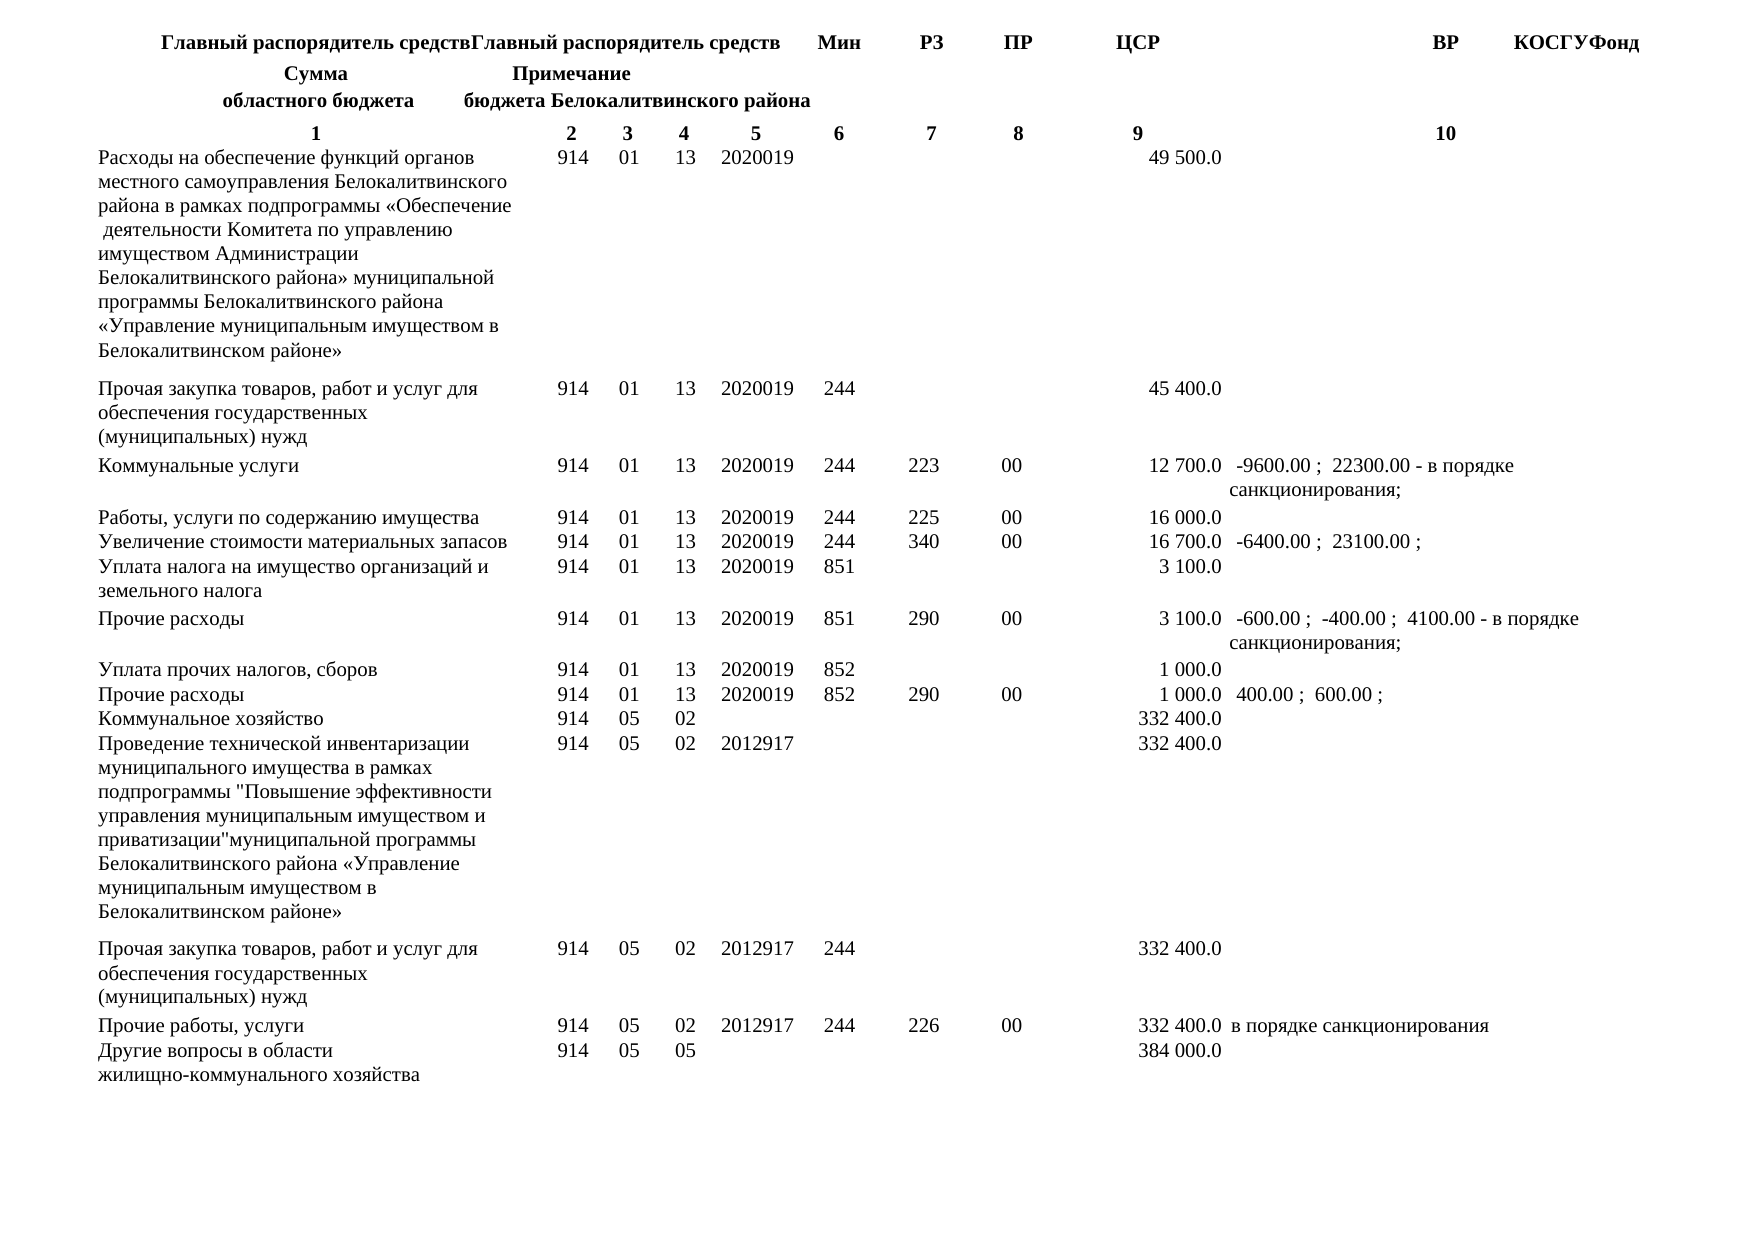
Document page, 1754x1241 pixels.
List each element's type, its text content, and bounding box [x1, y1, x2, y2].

text Уплата прочих налогов, сборов 914 01 13 2020019 852 1 000.0 [88, 657, 1724, 681]
text имуществом Администрации [88, 241, 1724, 265]
text Коммунальное хозяйство 914 05 02 332 400.0 [88, 706, 1724, 730]
text Проведение технической инвентаризации 914 05 02 2012917 332 400.0 [88, 731, 1724, 755]
text жилищно-коммунального хозяйства [88, 1062, 1724, 1086]
text Коммунальные услуги 914 01 13 2020019 244 223 00 12 700.0 -9600.00 ; 22300.00 - в порядке [88, 453, 1724, 477]
text Белокалитвинском районе» [88, 899, 1724, 923]
text приватизации"муниципальной программы [88, 827, 1724, 851]
text деятельности Комитета по управлению [88, 217, 1724, 241]
text санкционирования; [88, 477, 1724, 501]
text Уплата налога на имущество организаций и 914 01 13 2020019 851 3 100.0 [88, 554, 1724, 578]
text муниципальным имуществом в [88, 875, 1724, 899]
text Белокалитвинском районе» [88, 337, 1724, 362]
text обеспечения государственных [88, 960, 1724, 984]
text подпрограммы "Повышение эффективности [88, 779, 1724, 803]
text программы Белокалитвинского района [88, 289, 1724, 313]
text «Управление муниципальным имуществом в [88, 313, 1724, 337]
text района в рамках подпрограммы «Обеспечение [88, 193, 1724, 217]
text Другие вопросы в области 914 05 05 384 000.0 [88, 1038, 1724, 1062]
text (муниципальных) нужд [88, 424, 1724, 448]
text Прочие расходы 914 01 13 2020019 851 290 00 3 100.0 -600.00 ; -400.00 ; 4100.00 - в порядке [88, 606, 1724, 629]
text обеспечения государственных [88, 400, 1724, 424]
text местного самоуправления Белокалитвинского [88, 169, 1724, 193]
text 1 2 3 4 5 6 7 8 9 10 [88, 120, 1724, 144]
text Белокалитвинского района «Управление [88, 851, 1724, 875]
text областного бюджета бюджета Белокалитвинского района [88, 88, 1724, 112]
text Белокалитвинского района» муниципальной [88, 265, 1724, 289]
text управления муниципальным имуществом и [88, 803, 1724, 827]
text (муниципальных) нужд [88, 984, 1724, 1008]
text муниципального имущества в рамках [88, 755, 1724, 779]
text Увеличение стоимости материальных запасов 914 01 13 2020019 244 340 00 16 700.0 -6400.00 ; 23100.00 ; [88, 529, 1724, 553]
text Главный распорядитель средств Главный распорядитель средств Мин РЗ ПР ЦСР ВР КОСГУ Фонд Сумма Примечание [88, 29, 1724, 88]
text Прочая закупка товаров, работ и услуг для 914 05 02 2012917 244 332 400.0 [88, 936, 1724, 960]
text санкционирования; [88, 629, 1724, 654]
text Работы, услуги по содержанию имущества 914 01 13 2020019 244 225 00 16 000.0 [88, 505, 1724, 529]
text Расходы на обеспечение функций органов 914 01 13 2020019 49 500.0 [88, 145, 1724, 169]
text Прочие работы, услуги 914 05 02 2012917 244 226 00 332 400.0 в порядке санкционирования [88, 1013, 1724, 1037]
text Прочие расходы 914 01 13 2020019 852 290 00 1 000.0 400.00 ; 600.00 ; [88, 682, 1724, 706]
text земельного налога [88, 578, 1724, 602]
text Прочая закупка товаров, работ и услуг для 914 01 13 2020019 244 45 400.0 [88, 376, 1724, 400]
